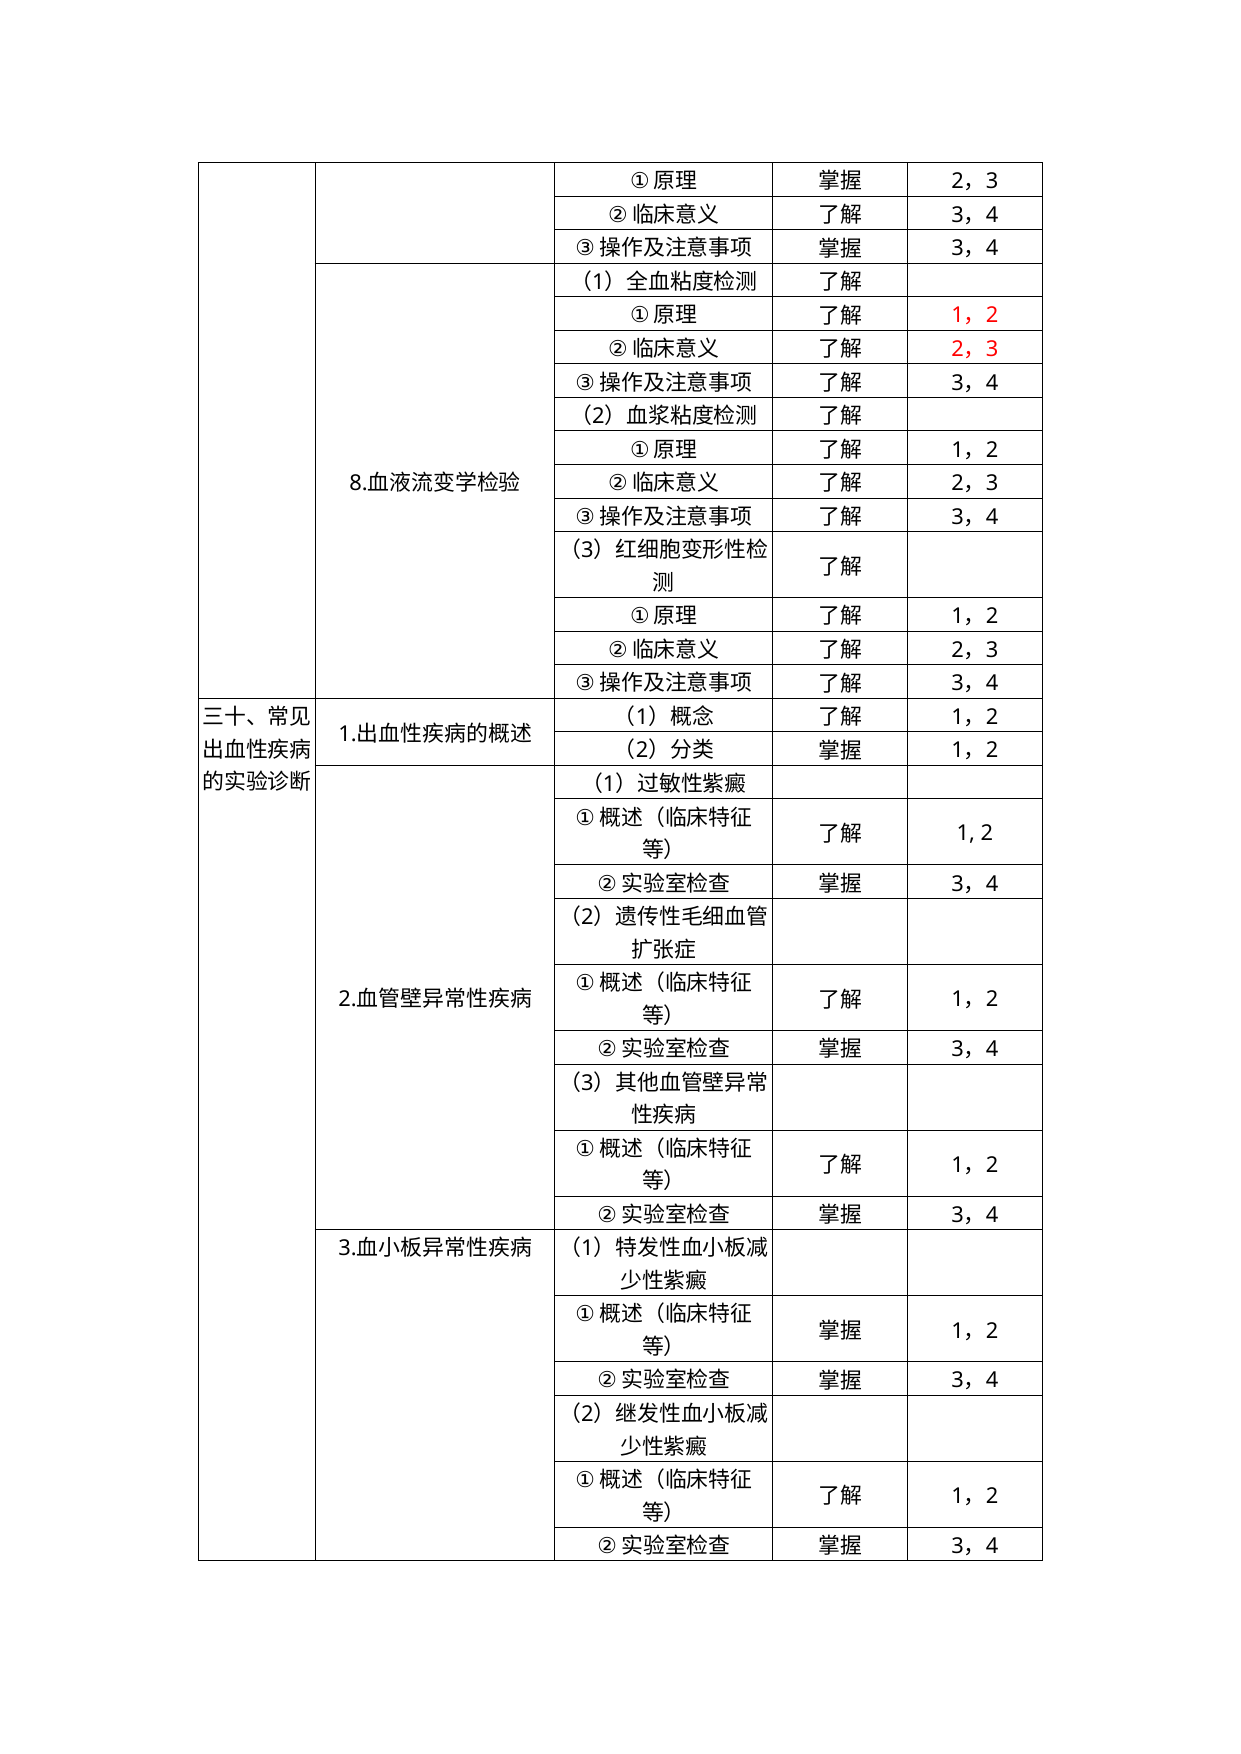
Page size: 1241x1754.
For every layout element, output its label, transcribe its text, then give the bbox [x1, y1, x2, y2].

table_cell ①概述（临床特征等） [555, 965, 772, 1030]
table_cell ①原理 [555, 598, 772, 631]
table_cell ②实验室检查 [555, 865, 772, 898]
table_cell 3，4 [908, 665, 1042, 698]
table_cell 掌握 [773, 1296, 907, 1361]
table_cell 2，3 [908, 632, 1042, 664]
table_cell [773, 1230, 907, 1295]
table_cell （1）特发性血小板减少性紫癜 [555, 1230, 772, 1295]
table_cell ③操作及注意事项 [555, 364, 772, 397]
table_cell （2）分类 [555, 732, 772, 765]
table_cell [773, 1065, 907, 1129]
table_cell 3，4 [908, 364, 1042, 397]
table_cell 了解 [773, 364, 907, 397]
table_cell 掌握 [773, 1197, 907, 1229]
table_cell 1，2 [908, 431, 1042, 464]
table_cell 3，4 [908, 499, 1042, 531]
table_cell [908, 1065, 1042, 1129]
table_cell 3.血小板异常性疾病 [316, 1230, 554, 1560]
table_cell 1，2 [908, 699, 1042, 731]
table_cell [908, 899, 1042, 964]
table_cell [908, 398, 1042, 430]
table_cell 掌握 [773, 230, 907, 263]
table_cell 了解 [773, 297, 907, 330]
table_cell 了解 [773, 431, 907, 464]
table_cell ②实验室检查 [555, 1528, 772, 1560]
table_cell ①概述（临床特征等） [555, 1462, 772, 1527]
table_cell 1，2 [908, 732, 1042, 765]
table_cell 了解 [773, 398, 907, 430]
table_cell [908, 532, 1042, 597]
table_cell （3）其他血管壁异常性疾病 [555, 1065, 772, 1129]
table_cell 了解 [773, 965, 907, 1030]
table_cell 2，3 [908, 163, 1042, 196]
table_cell ③操作及注意事项 [555, 665, 772, 698]
table_cell 8.血液流变学检验 [316, 264, 554, 698]
table_cell ①原理 [555, 297, 772, 330]
table_cell [908, 1230, 1042, 1295]
table_cell （1）概念 [555, 699, 772, 731]
table_cell 掌握 [773, 865, 907, 898]
table_cell 1，2 [908, 965, 1042, 1030]
table_cell ②临床意义 [555, 632, 772, 664]
table_cell 了解 [773, 331, 907, 363]
table_cell 3，4 [908, 865, 1042, 898]
table_cell ②实验室检查 [555, 1197, 772, 1229]
table_cell 3，4 [908, 197, 1042, 229]
table_cell 3，4 [908, 230, 1042, 263]
table_cell 3，4 [908, 1528, 1042, 1560]
table_cell ①概述（临床特征等） [555, 1131, 772, 1196]
table_cell 了解 [773, 264, 907, 296]
table_cell （1）全血粘度检测 [555, 264, 772, 296]
table_cell [908, 1396, 1042, 1461]
table_cell [773, 766, 907, 798]
table_cell 1，2 [908, 598, 1042, 631]
table_cell ①原理 [555, 431, 772, 464]
table_cell 2，3 [908, 331, 1042, 363]
table_cell [908, 264, 1042, 296]
table_cell 了解 [773, 499, 907, 531]
table_cell 3，4 [908, 1031, 1042, 1063]
table_cell ②临床意义 [555, 197, 772, 229]
table_cell 掌握 [773, 732, 907, 765]
table_cell （1）过敏性紫癜 [555, 766, 772, 798]
table_cell [908, 766, 1042, 798]
table_cell 3，4 [908, 1197, 1042, 1229]
table_cell 3，4 [908, 1362, 1042, 1395]
table_cell 了解 [773, 665, 907, 698]
table_cell ①概述（临床特征等） [555, 799, 772, 864]
table_cell ②临床意义 [555, 331, 772, 363]
table_cell 2.血管壁异常性疾病 [316, 766, 554, 1229]
table_cell 2，3 [908, 465, 1042, 497]
table_cell 了解 [773, 799, 907, 864]
table_cell ③操作及注意事项 [555, 499, 772, 531]
table_cell ②临床意义 [555, 465, 772, 497]
table_cell 了解 [773, 598, 907, 631]
table_cell 三十、常见出血性疾病的实验诊断 [199, 699, 315, 1560]
table_cell ③操作及注意事项 [555, 230, 772, 263]
table_cell 1, 2 [908, 799, 1042, 864]
table_cell ②实验室检查 [555, 1362, 772, 1395]
table_cell 掌握 [773, 1362, 907, 1395]
table_cell ②实验室检查 [555, 1031, 772, 1063]
table_cell 掌握 [773, 1528, 907, 1560]
table_cell [773, 1396, 907, 1461]
table_cell 了解 [773, 1462, 907, 1527]
table_cell 1，2 [908, 1462, 1042, 1527]
table_cell 1，2 [908, 1131, 1042, 1196]
table_cell （2）遗传性毛细血管扩张症 [555, 899, 772, 964]
table_cell （3）红细胞变形性检测 [555, 532, 772, 597]
table_cell ①原理 [555, 163, 772, 196]
table_cell 1，2 [908, 1296, 1042, 1361]
table_cell 了解 [773, 197, 907, 229]
table_cell （2）血浆粘度检测 [555, 398, 772, 430]
table_cell （2）继发性血小板减少性紫癜 [555, 1396, 772, 1461]
table_cell 1，2 [908, 297, 1042, 330]
table_cell 了解 [773, 532, 907, 597]
table_cell 了解 [773, 699, 907, 731]
table_cell 了解 [773, 1131, 907, 1196]
table_cell 掌握 [773, 1031, 907, 1063]
table_cell 了解 [773, 465, 907, 497]
table_cell 掌握 [773, 163, 907, 196]
table_cell ①概述（临床特征等） [555, 1296, 772, 1361]
table_cell 1.出血性疾病的概述 [316, 699, 554, 765]
table_cell 了解 [773, 632, 907, 664]
table_cell [773, 899, 907, 964]
